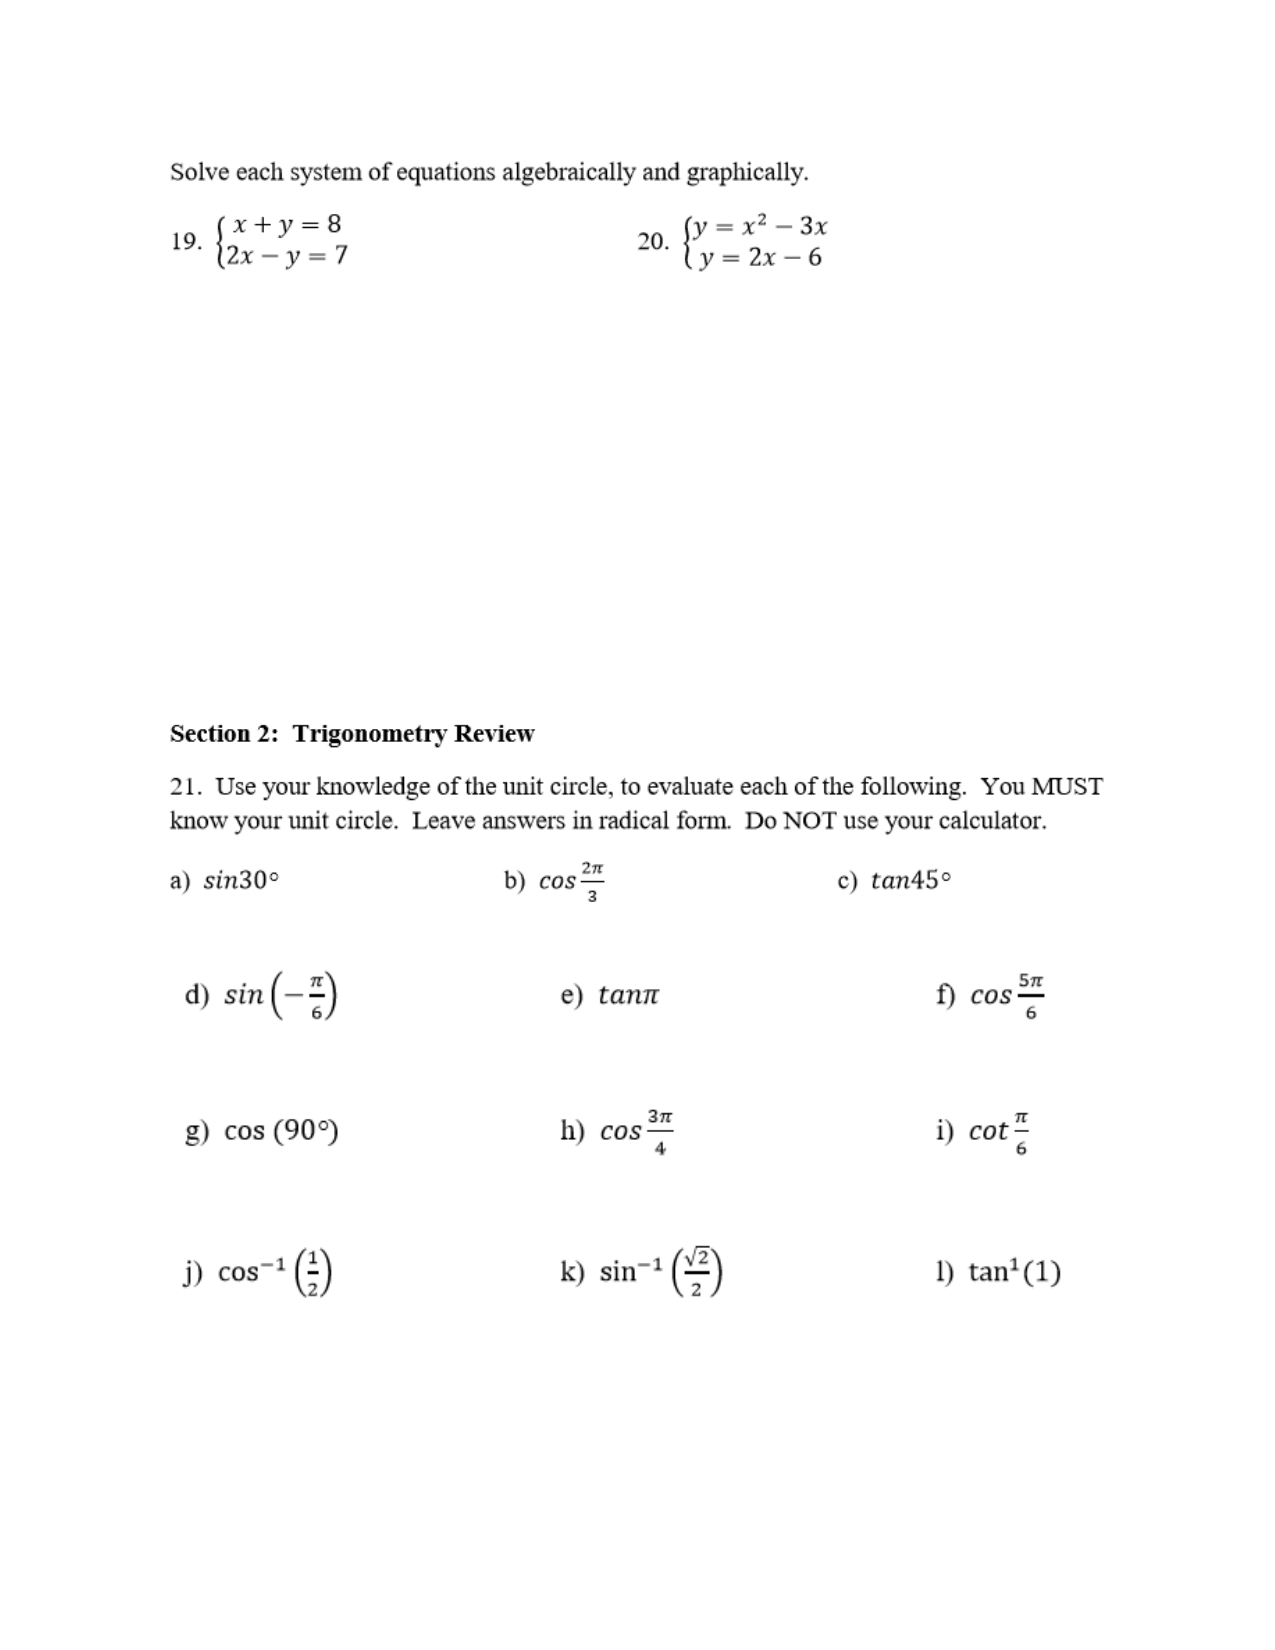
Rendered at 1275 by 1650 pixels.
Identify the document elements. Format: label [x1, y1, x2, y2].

picture [150, 150, 1125, 934]
picture [150, 952, 1100, 1323]
